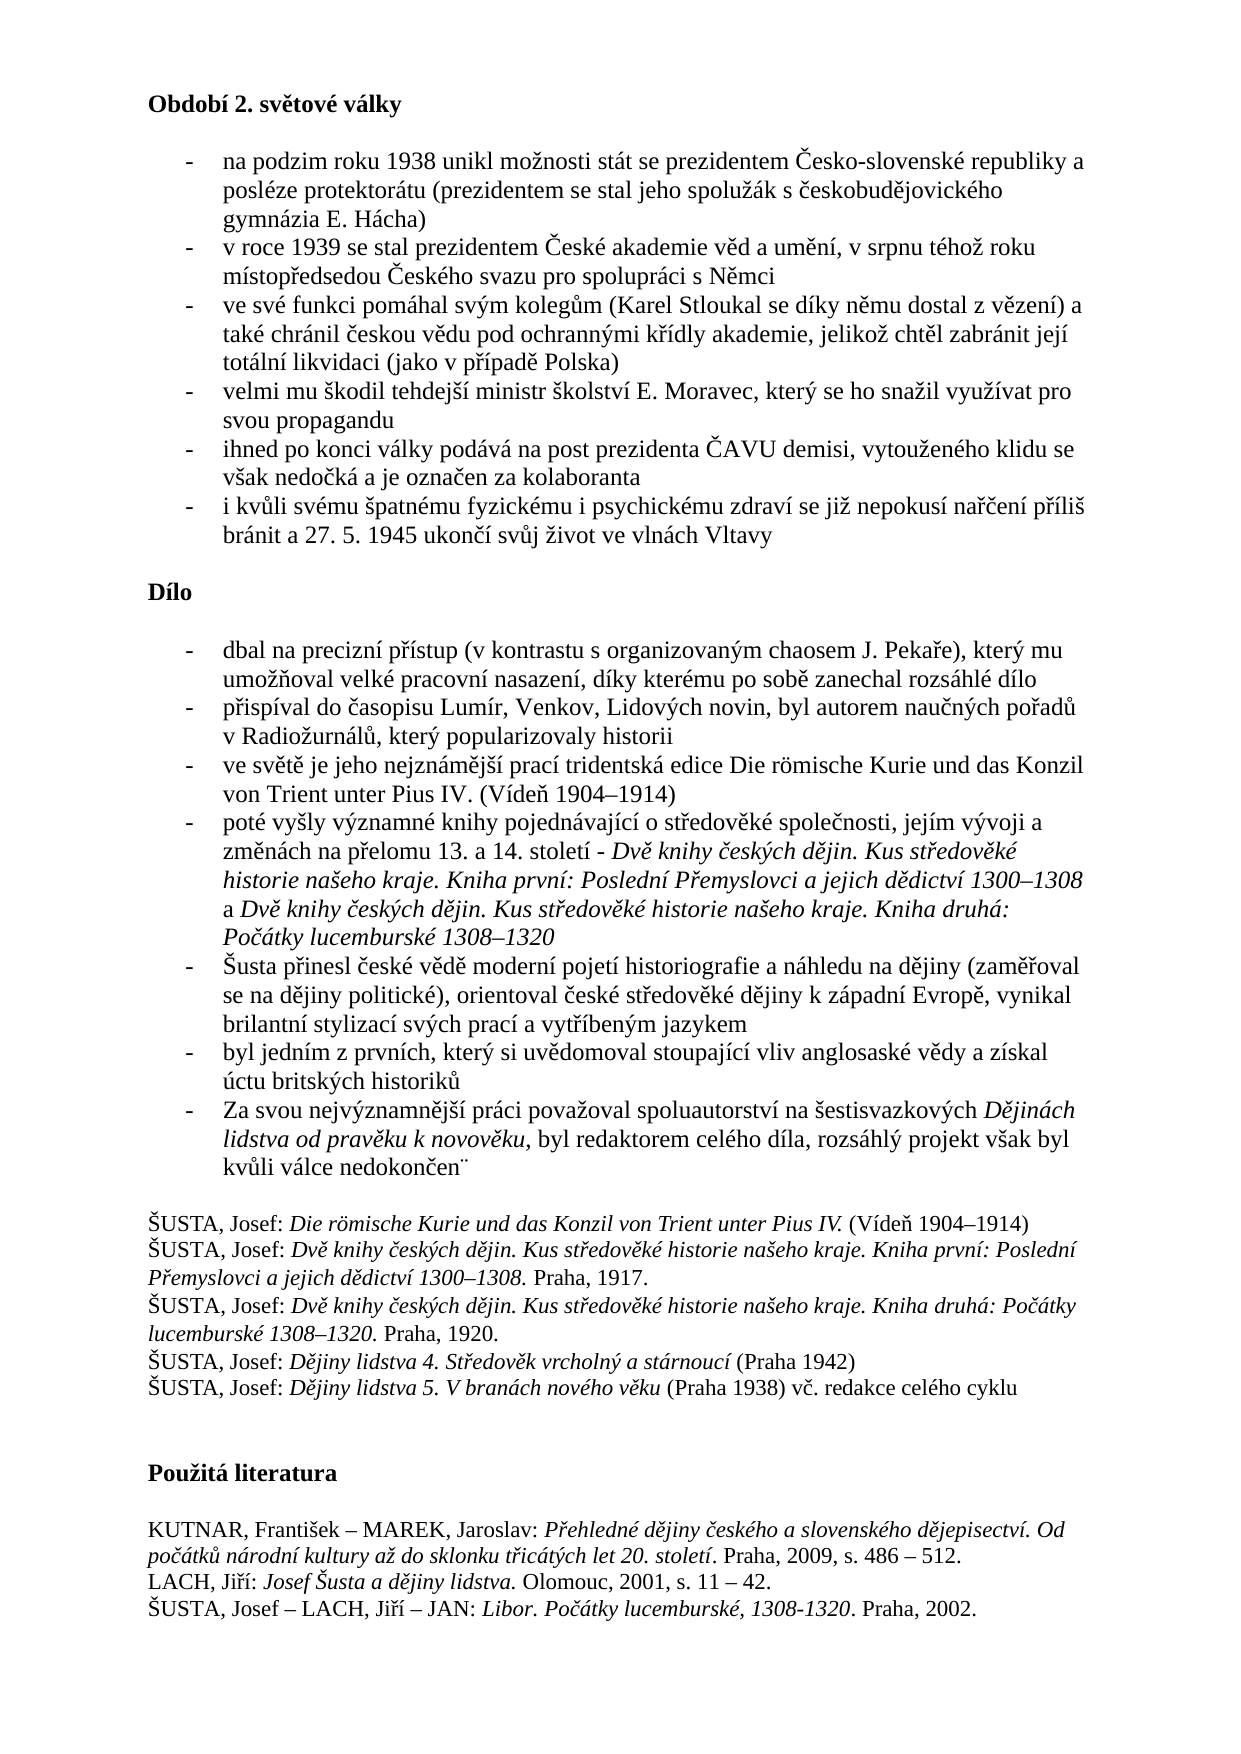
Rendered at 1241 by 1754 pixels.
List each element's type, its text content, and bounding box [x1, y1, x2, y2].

text KUTNAR, František – MAREK, Jaroslav: Přehledné dějiny českého a slovenského dějepisectví. Od počátků národní kultury až do sklonku třicátých let 20. století. Praha, 2009, s. 486 – 512. [148, 1516, 1093, 1568]
text ŠUSTA, Josef: Dvě knihy českých dějin. Kus středověké historie našeho kraje. Kniha první: Poslední Přemyslovci a jejich dědictví 1300–1308. Praha, 1917. [148, 1236, 1093, 1291]
list ve své funkci pomáhal svým kolegům (Karel Stloukal se díky němu dostal z vězení) a také chránil českou vědu pod ochrannými křídly akademie, jelikož chtěl zabránit její totální likvidaci (jako v případě Polska) [185, 290, 1093, 376]
list velmi mu škodil tehdejší ministr školství E. Moravec, který se ho snažil využívat pro svou propagandu [185, 376, 1093, 434]
text ŠUSTA, Josef: Dějiny lidstva 5. V branách nového věku (Praha 1938) vč. redakce celého cyklu [148, 1374, 1093, 1401]
text ŠUSTA, Josef: Die römische Kurie und das Konzil von Trient unter Pius IV. (Vídeň 1904–1914) [148, 1210, 1093, 1236]
list přispíval do časopisu Lumír, Venkov, Lidových novin, byl autorem naučných pořadů v Radiožurnálů, který popularizovaly historii [185, 692, 1093, 750]
list i kvůli svému špatnému fyzickému i psychickému zdraví se již nepokusí nařčení příliš bránit a 27. 5. 1945 ukončí svůj život ve vlnách Vltavy [185, 491, 1093, 549]
text Použitá literatura [148, 1458, 1093, 1487]
text Období 2. světové války [148, 89, 1093, 117]
text ŠUSTA, Josef – LACH, Jiří – JAN: Libor. Počátky lucemburské, 1308-1320. Praha, 2002. [148, 1595, 1093, 1621]
list Šusta přinesl české vědě moderní pojetí historiografie a náhledu na dějiny (zaměřoval se na dějiny politické), orientoval české středověké dějiny k západní Evropě, vynikal brilantní stylizací svých prací a vytříbeným jazykem [185, 951, 1093, 1037]
list v roce 1939 se stal prezidentem České akademie věd a umění, v srpnu téhož roku místopředsedou Českého svazu pro spolupráci s Němci [185, 232, 1093, 290]
text LACH, Jiří: Josef Šusta a dějiny lidstva. Olomouc, 2001, s. 11 – 42. [148, 1568, 1093, 1595]
text ŠUSTA, Josef: Dvě knihy českých dějin. Kus středověké historie našeho kraje. Kniha druhá: Počátky lucemburské 1308–1320. Praha, 1920. [148, 1292, 1093, 1346]
text Dílo [148, 577, 1093, 606]
text ŠUSTA, Josef: Dějiny lidstva 4. Středověk vrcholný a stárnoucí (Praha 1942) [148, 1348, 1093, 1374]
list ihned po konci války podává na post prezidenta ČAVU demisi, vytouženého klidu se však nedočká a je označen za kolaboranta [185, 434, 1093, 491]
list Za svou nejvýznamnější práci považoval spoluautorství na šestisvazkových Dějinách lidstva od pravěku k novověku, byl redaktorem celého díla, rozsáhlý projekt však byl kvůli válce nedokončen¨ [185, 1095, 1093, 1181]
list poté vyšly významné knihy pojednávající o středověké společnosti, jejím vývoji a změnách na přelomu 13. a 14. století - Dvě knihy českých dějin. Kus středověké historie našeho kraje. Kniha první: Poslední Přemyslovci a jejich dědictví 1300–1308 a Dvě knihy českých dějin. Kus středověké historie našeho kraje. Kniha druhá: Počátky lucemburské 1308–1320 [185, 807, 1093, 951]
list dbal na precizní přístup (v kontrastu s organizovaným chaosem J. Pekaře), který mu umožňoval velké pracovní nasazení, díky kterému po sobě zanechal rozsáhlé dílo [185, 635, 1093, 692]
list ve světě je jeho nejznámější prací tridentská edice Die römische Kurie und das Konzil von Trient unter Pius IV. (Vídeň 1904–1914) [185, 750, 1093, 807]
list na podzim roku 1938 unikl možnosti stát se prezidentem Česko-slovenské republiky a posléze protektorátu (prezidentem se stal jeho spolužák s českobudějovického gymnázia E. Hácha) [185, 146, 1093, 232]
list byl jedním z prvních, který si uvědomoval stoupající vliv anglosaské vědy a získal úctu britských historiků [185, 1037, 1093, 1095]
